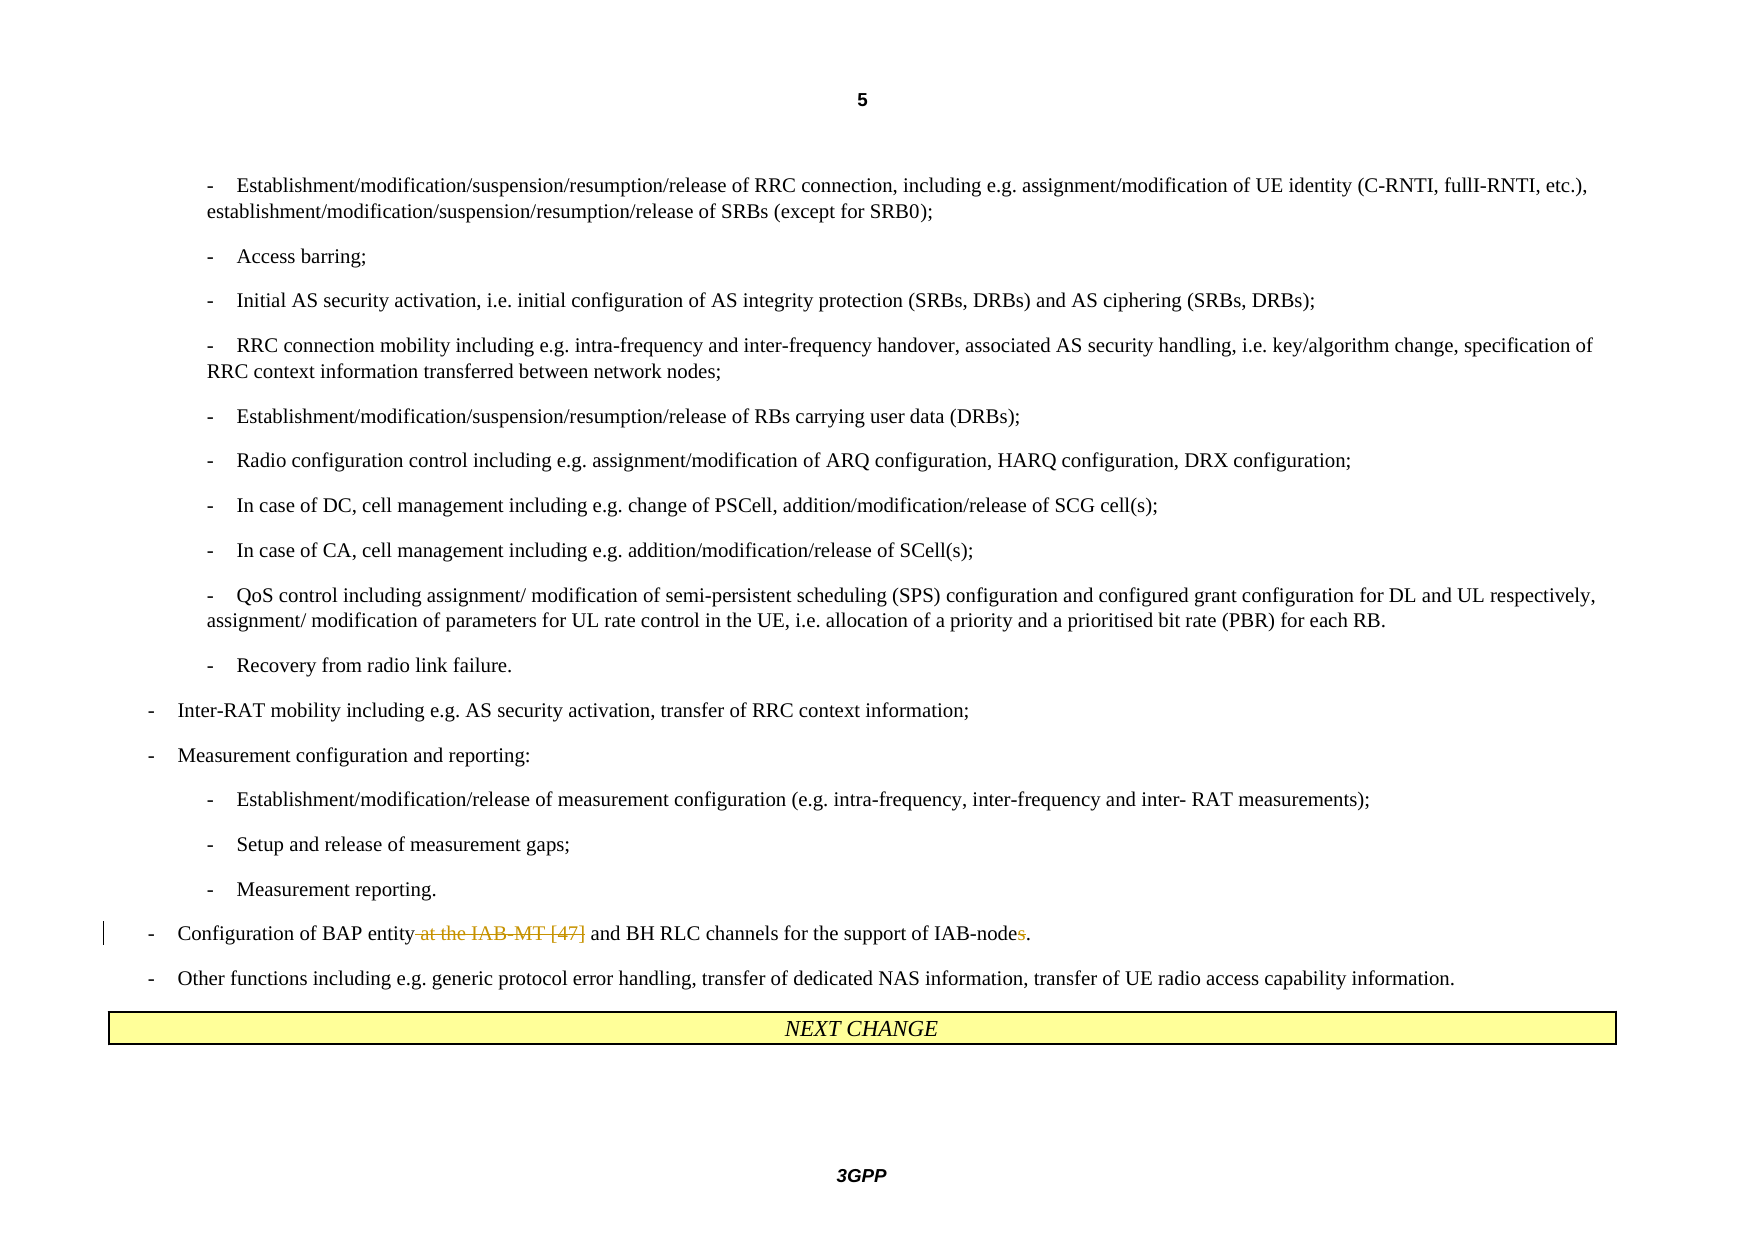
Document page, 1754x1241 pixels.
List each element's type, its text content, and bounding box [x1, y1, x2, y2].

text - QoS control including assignment/ modification of semi-persistent scheduling (SPS) configuration and configured grant configuration for DL and UL respectively, assignment/ modification of parameters for UL rate control in the UE, i.e. allocation of a priority and a prioritised bit rate (PBR) for each RB. [207, 582, 1606, 632]
text - Measurement reporting. [207, 877, 1606, 901]
text NEXT CHANGE [110, 1013, 1615, 1043]
text - Access barring; [207, 244, 1606, 268]
text - Configuration of BAP entity and BH RLC channels for the support of IAB-node. [148, 921, 1606, 945]
text - In case of CA, cell management including e.g. addition/modification/release of SCell(s); [207, 538, 1606, 562]
text - Establishment/modification/suspension/resumption/release of RRC connection, including e.g. assignment/modification of UE identity (C-RNTI, fullI-RNTI, etc.), establishment/modification/suspension/resumption/release of SRBs (except for SRB0); [207, 173, 1606, 223]
text - Establishment/modification/release of measurement configuration (e.g. intra-frequency, inter-frequency and inter- RAT measurements); [207, 787, 1606, 811]
text - Inter-RAT mobility including e.g. AS security activation, transfer of RRC context information; [148, 698, 1606, 722]
text - In case of DC, cell management including e.g. change of PSCell, addition/modification/release of SCG cell(s); [207, 493, 1606, 517]
text - Initial AS security activation, i.e. initial configuration of AS integrity protection (SRBs, DRBs) and AS ciphering (SRBs, DRBs); [207, 288, 1606, 312]
text - Setup and release of measurement gaps; [207, 832, 1606, 856]
text - Measurement configuration and reporting: [148, 742, 1606, 767]
text - Radio configuration control including e.g. assignment/modification of ARQ configuration, HARQ configuration, DRX configuration; [207, 448, 1606, 472]
text - Other functions including e.g. generic protocol error handling, transfer of dedicated NAS information, transfer of UE radio access capability information. [148, 966, 1606, 990]
text - Recovery from radio link failure. [207, 653, 1606, 677]
text - Establishment/modification/suspension/resumption/release of RBs carrying user data (DRBs); [207, 404, 1606, 428]
text - RRC connection mobility including e.g. intra-frequency and inter-frequency handover, associated AS security handling, i.e. key/algorithm change, specification of RRC context information transferred between network nodes; [207, 333, 1606, 383]
